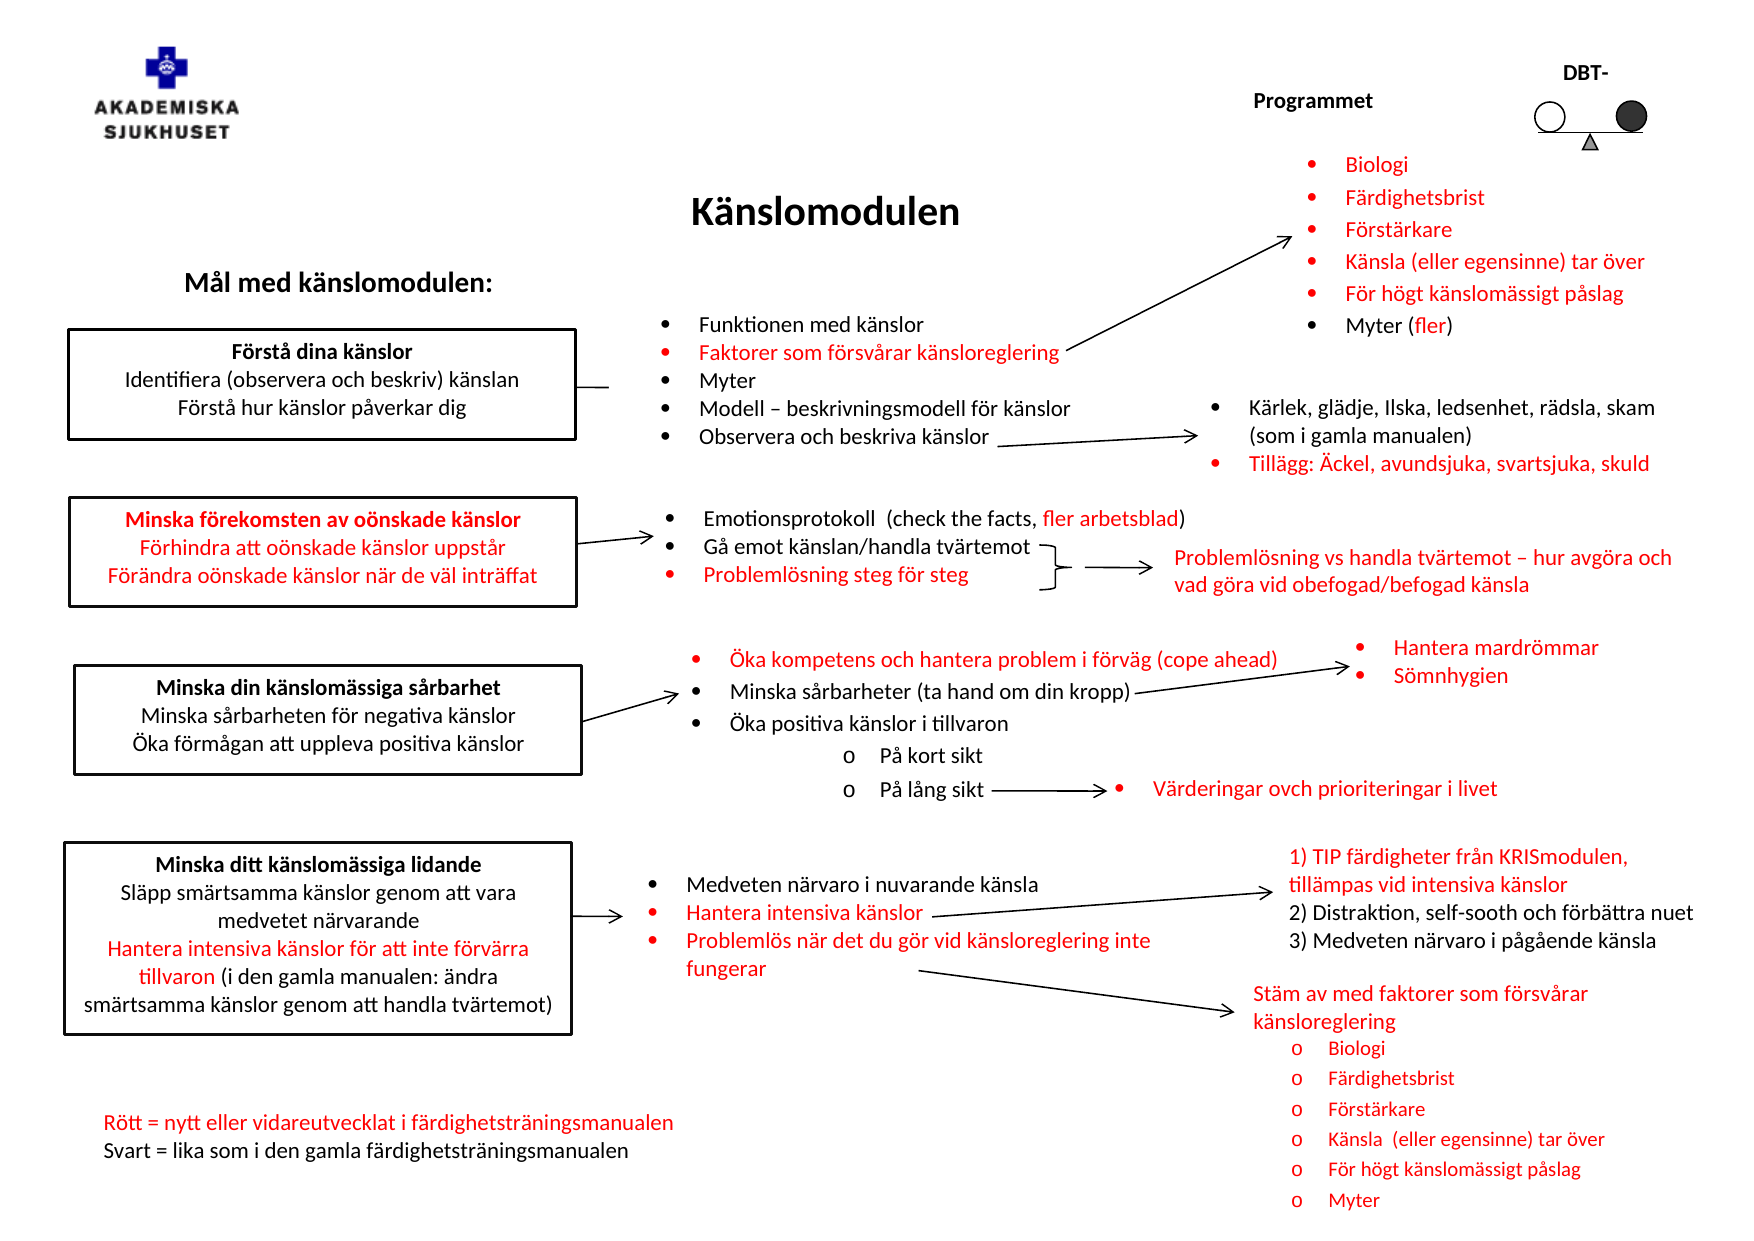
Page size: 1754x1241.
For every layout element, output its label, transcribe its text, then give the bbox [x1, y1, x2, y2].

text Mål med känslomodulen: [148, 264, 1233, 299]
text Mål med känslomodulen: [1172, 264, 1606, 299]
list Känslomodulen [555, 184, 1606, 235]
picture [92, 45, 242, 142]
